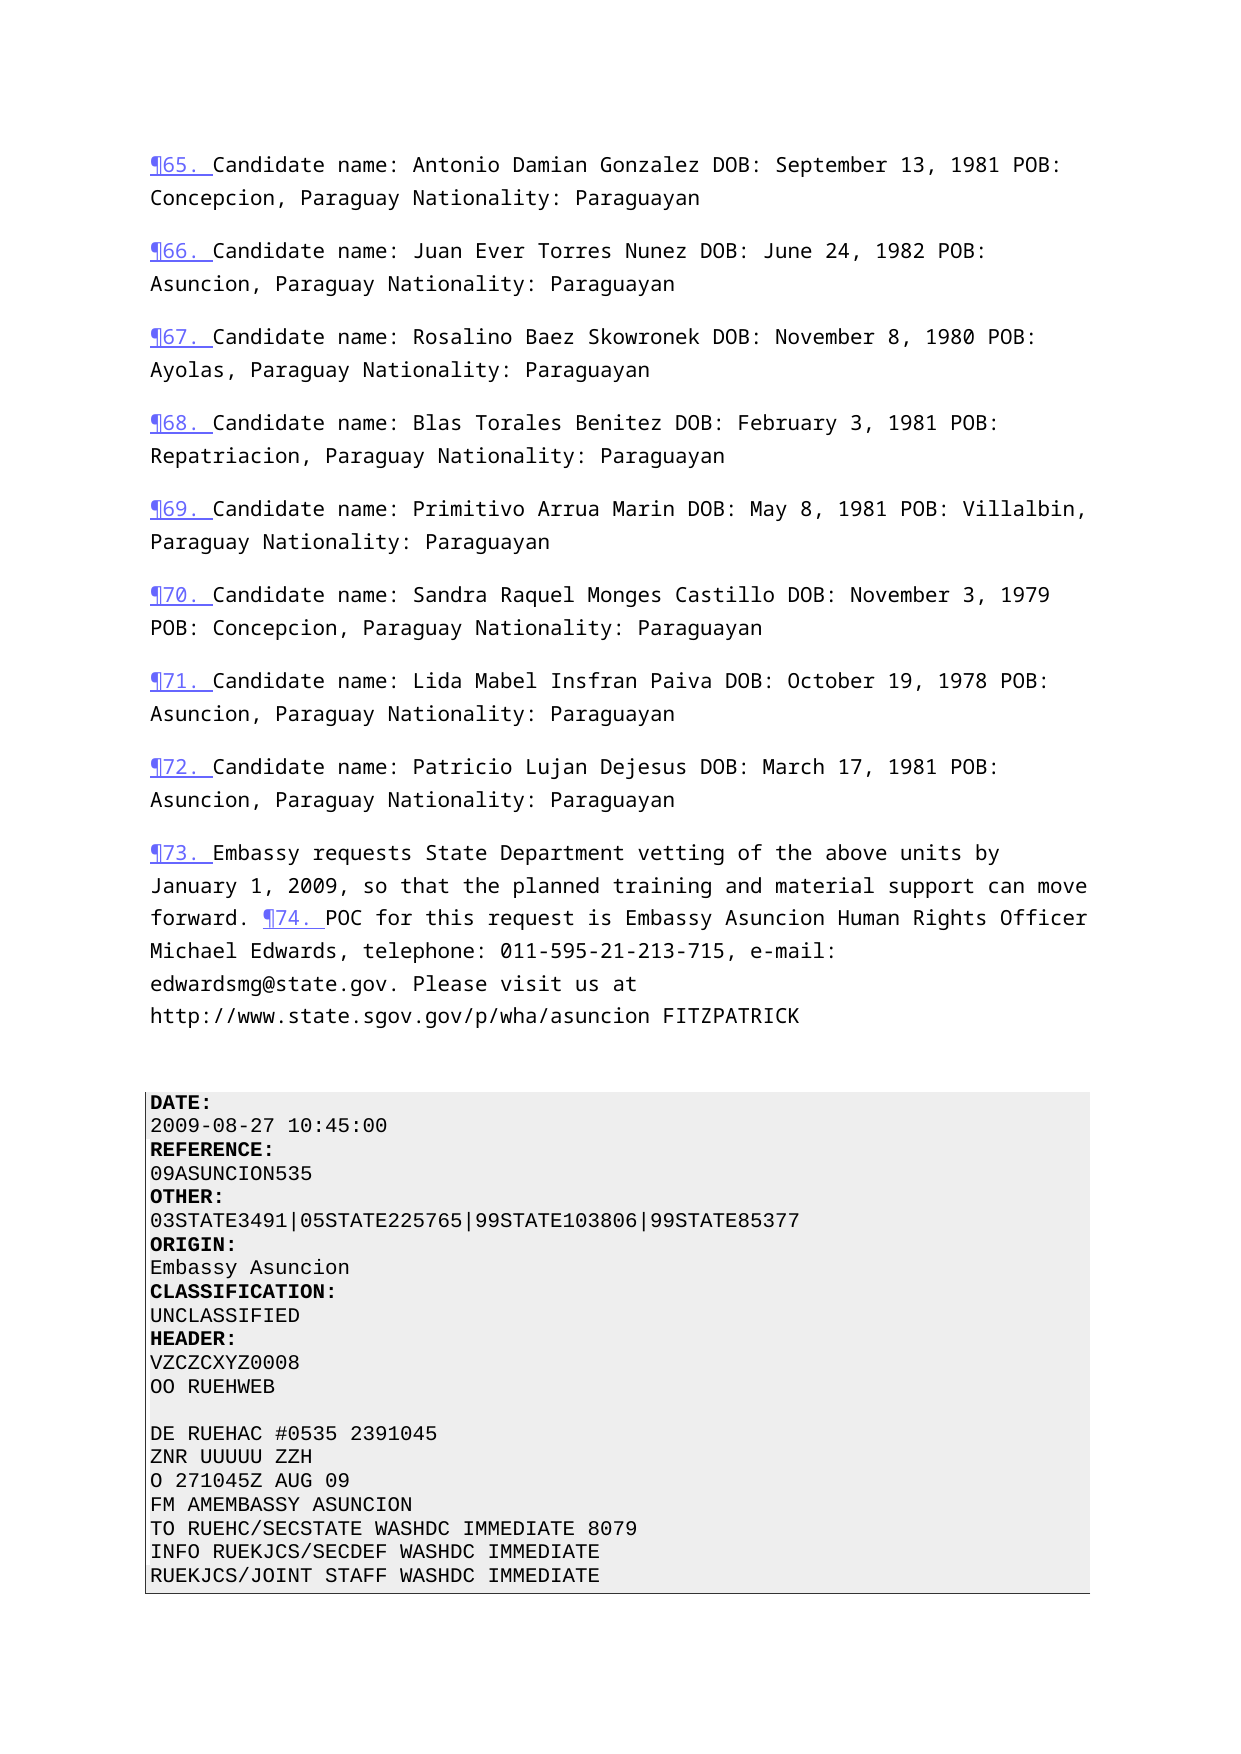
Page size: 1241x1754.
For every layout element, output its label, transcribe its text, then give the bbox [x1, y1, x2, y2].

text DE RUEHAC #0535 2391045 [150, 1423, 1090, 1447]
text ¶70. Candidate name: Sandra Raquel Monges Castillo DOB: November 3, 1979 POB: Concepcion, Paraguay Nationality: Paraguayan [150, 580, 1090, 641]
text ¶73. Embassy requests State Department vetting of the above units by January 1, 2009, so that the planned training and material support can move forward. ¶74. POC for this request is Embassy Asuncion Human Rights Officer Michael Edwards, telephone: 011-595-21-213-715, e-mail: edwardsmg@state.gov. Please visit us at http://www.state.sgov.gov/p/wha/asuncion FITZPATRICK [150, 838, 1090, 1030]
text ¶67. Candidate name: Rosalino Baez Skowronek DOB: November 8, 1980 POB: Ayolas, Paraguay Nationality: Paraguayan [150, 322, 1090, 383]
text CLASSIFICATION: UNCLASSIFIED [150, 1281, 1090, 1328]
text ¶66. Candidate name: Juan Ever Torres Nunez DOB: June 24, 1982 POB: Asuncion, Paraguay Nationality: Paraguayan [150, 236, 1090, 297]
text REFERENCE: 09ASUNCION535 [150, 1139, 1090, 1186]
text ¶65. Candidate name: Antonio Damian Gonzalez DOB: September 13, 1981 POB: Concepcion, Paraguay Nationality: Paraguayan [150, 150, 1090, 211]
text ¶69. Candidate name: Primitivo Arrua Marin DOB: May 8, 1981 POB: Villalbin, Paraguay Nationality: Paraguayan [150, 494, 1090, 555]
text RUEKJCS/JOINT STAFF WASHDC IMMEDIATE [146, 1565, 1090, 1593]
text OO RUEHWEB [150, 1376, 1090, 1399]
text ORIGIN: Embassy Asuncion [150, 1234, 1090, 1281]
text ¶72. Candidate name: Patricio Lujan Dejesus DOB: March 17, 1981 POB: Asuncion, Paraguay Nationality: Paraguayan [150, 752, 1090, 813]
text ¶68. Candidate name: Blas Torales Benitez DOB: February 3, 1981 POB: Repatriacion, Paraguay Nationality: Paraguayan [150, 408, 1090, 469]
text TO RUEHC/SECSTATE WASHDC IMMEDIATE 8079 [150, 1517, 1090, 1541]
text HEADER: VZCZCXYZ0008 [150, 1328, 1090, 1376]
text INFO RUEKJCS/SECDEF WASHDC IMMEDIATE [150, 1541, 1090, 1565]
text OTHER: 03STATE3491|05STATE225765|99STATE103806|99STATE85377 [150, 1186, 1090, 1234]
text O 271045Z AUG 09 [150, 1470, 1090, 1494]
text ¶71. Candidate name: Lida Mabel Insfran Paiva DOB: October 19, 1978 POB: Asuncion, Paraguay Nationality: Paraguayan [150, 666, 1090, 727]
text DATE: 2009-08-27 10:45:00 [146, 1092, 1090, 1139]
text FM AMEMBASSY ASUNCION [150, 1494, 1090, 1517]
text ZNR UUUUU ZZH [150, 1447, 1090, 1470]
